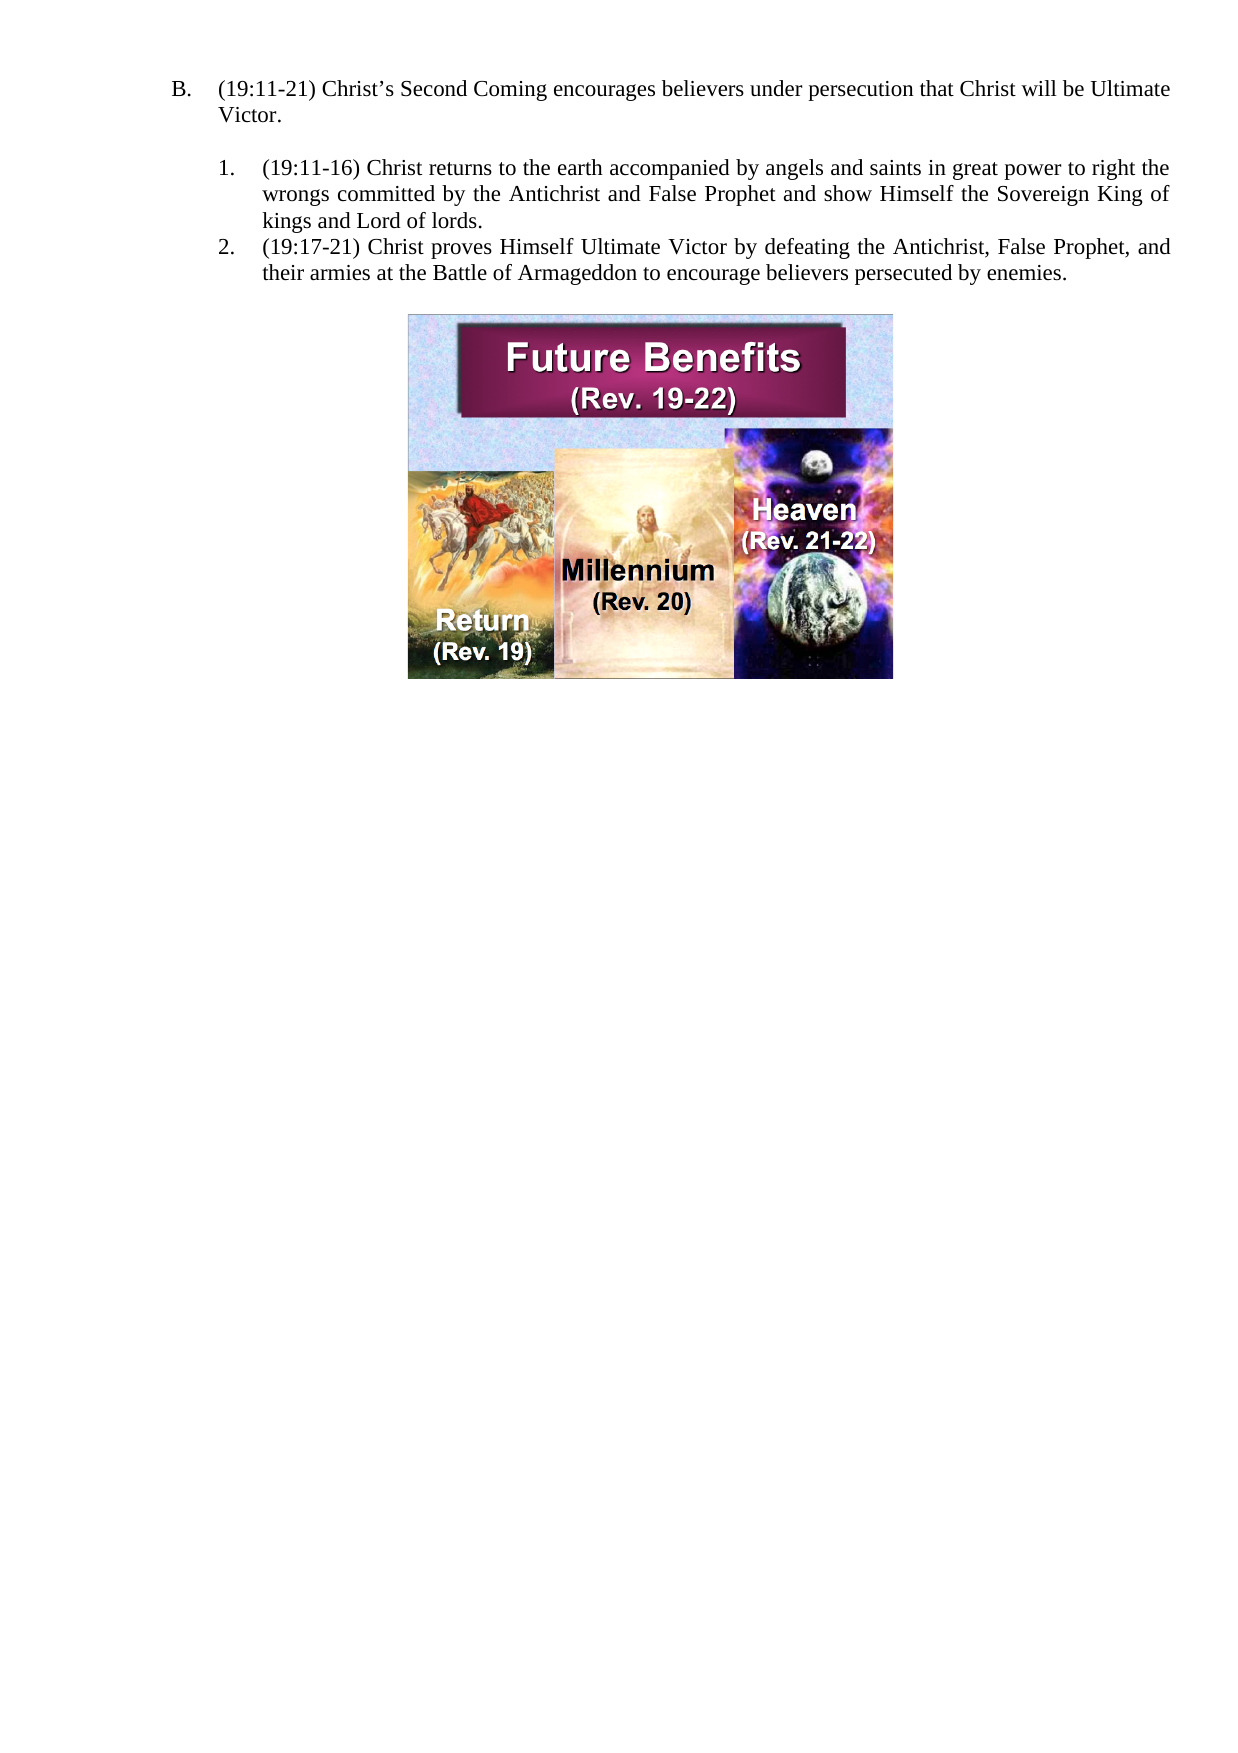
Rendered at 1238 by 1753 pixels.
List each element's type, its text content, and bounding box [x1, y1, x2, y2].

text 2. (19:17-21) Christ proves Himself Ultimate Victor by defeating the Antichrist, False Prophet, and their armies at the Battle of Armageddon to encourage believers persecuted by enemies. [218, 233, 1172, 286]
picture [407, 314, 894, 679]
text 1. (19:11-16) Christ returns to the earth accompanied by angels and saints in great power to right the wrongs committed by the Antichrist and False Prophet and show Himself the Sovereign King of kings and Lord of lords. [218, 154, 1172, 233]
text B. (19:11-21) Christ’s Second Coming encourages believers under persecution that Christ will be Ultimate Victor. [171, 75, 1172, 128]
